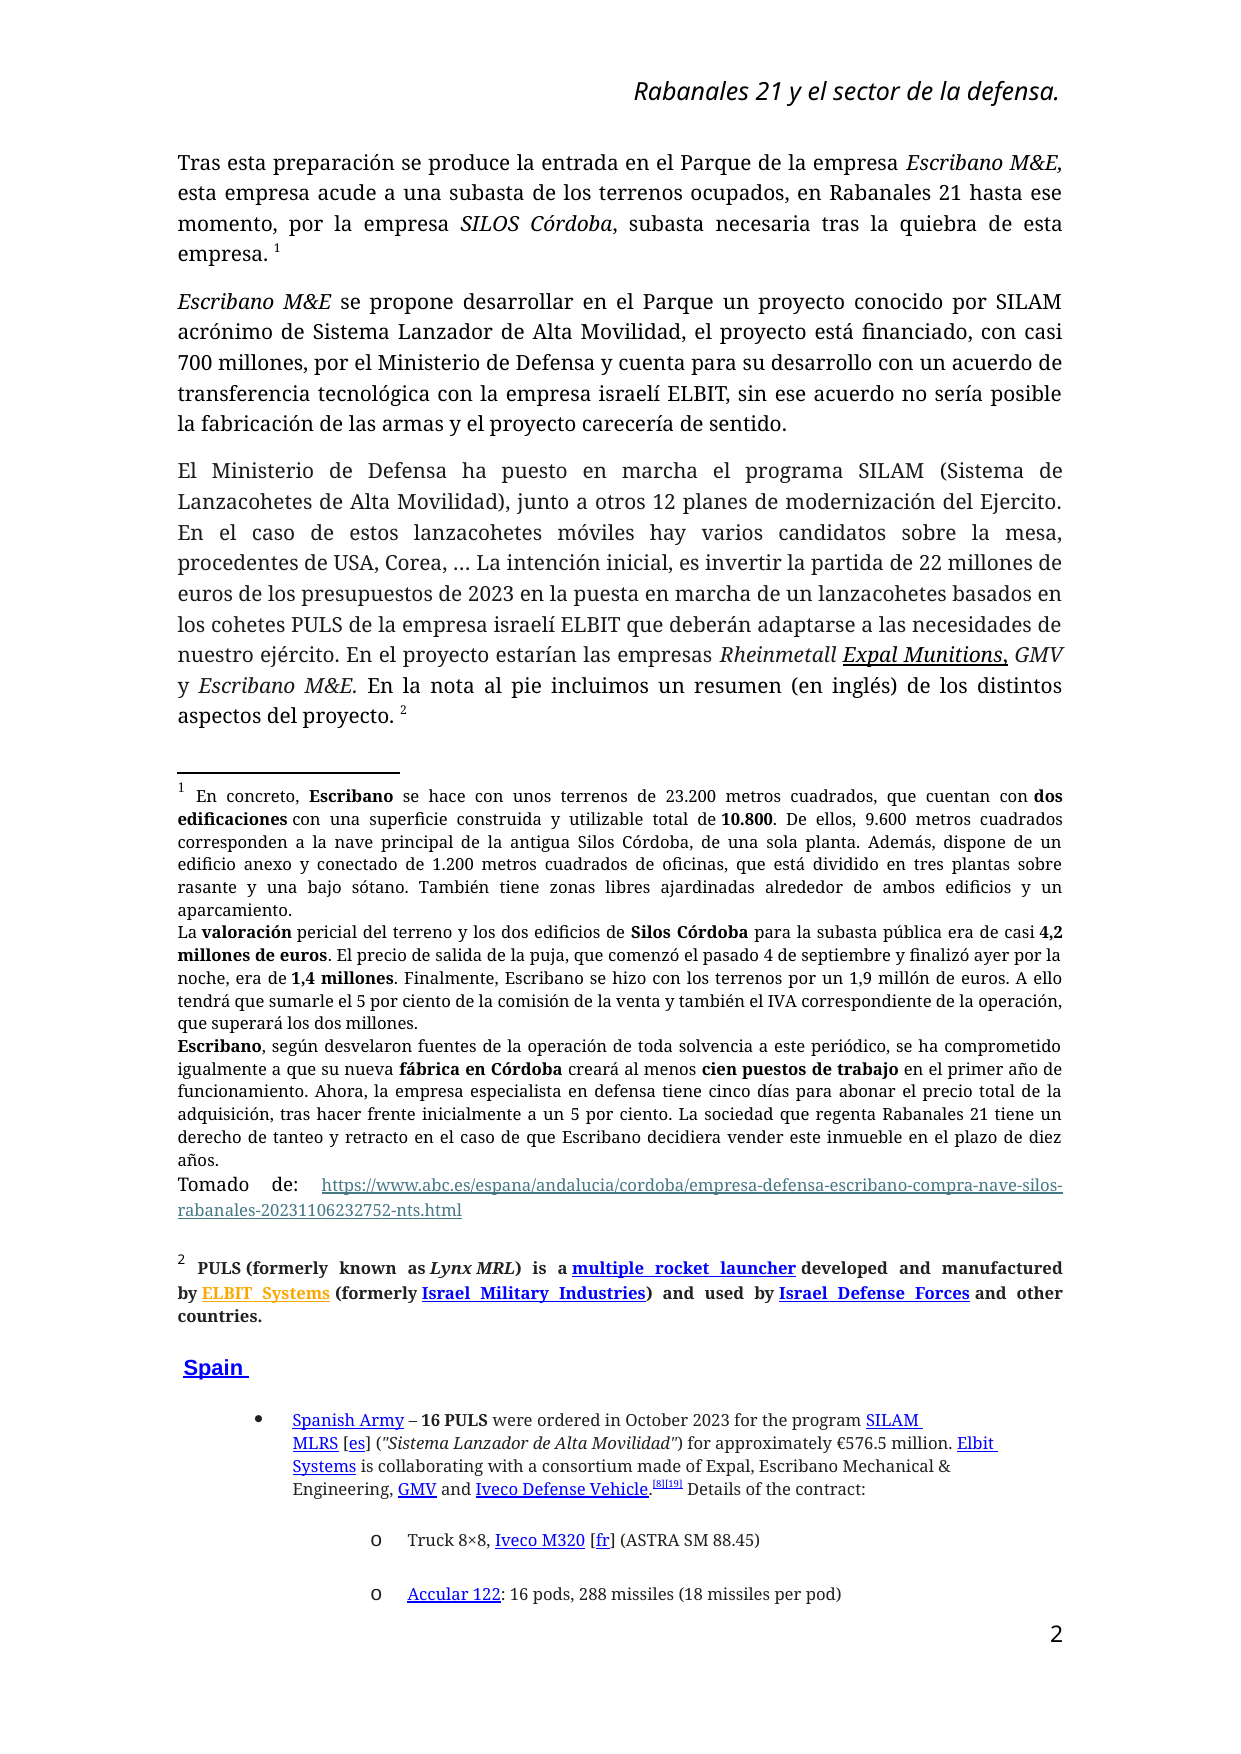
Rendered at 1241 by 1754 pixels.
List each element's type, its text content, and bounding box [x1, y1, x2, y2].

text Escribano M&E se propone desarrollar en el Parque un proyecto conocido por SILAM acrónimo de Sistema Lanzador de Alta Movilidad, el proyecto está financiado, con casi 700 millones, por el Ministerio de Defensa y cuenta para su desarrollo con un acuerdo de transferencia tecnológica con la empresa israelí ELBIT, sin ese acuerdo no sería posible la fabricación de las armas y el proyecto carecería de sentido. [177, 287, 1063, 438]
text El Ministerio de Defensa ha puesto en marcha el programa SILAM (Sistema de Lanzacohetes de Alta Movilidad), junto a otros 12 planes de modernización del Ejercito. En el caso de estos lanzacohetes móviles hay varios candidatos sobre la mesa, procedentes de USA, Corea, … La intención inicial, es invertir la partida de 22 millones de euros de los presupuestos de 2023 en la puesta en marcha de un lanzacohetes basados en los cohetes PULS de la empresa israelí ELBIT que deberán adaptarse a las necesidades de nuestro ejército. En el proyecto estarían las empresas Rheinmetall Expal Munitions, GMV y Escribano M&E. En la nota al pie incluimos un resumen (en inglés) de los distintos aspectos del proyecto. [177, 662, 1063, 730]
text Tras esta preparación se produce la entrada en el Parque de la empresa Escribano M&E, esta empresa acude a una subasta de los terrenos ocupados, en Rabanales 21 hasta ese momento, por la empresa SILOS Córdoba, subasta necesaria tras la quiebra de esta empresa. [177, 148, 1063, 268]
